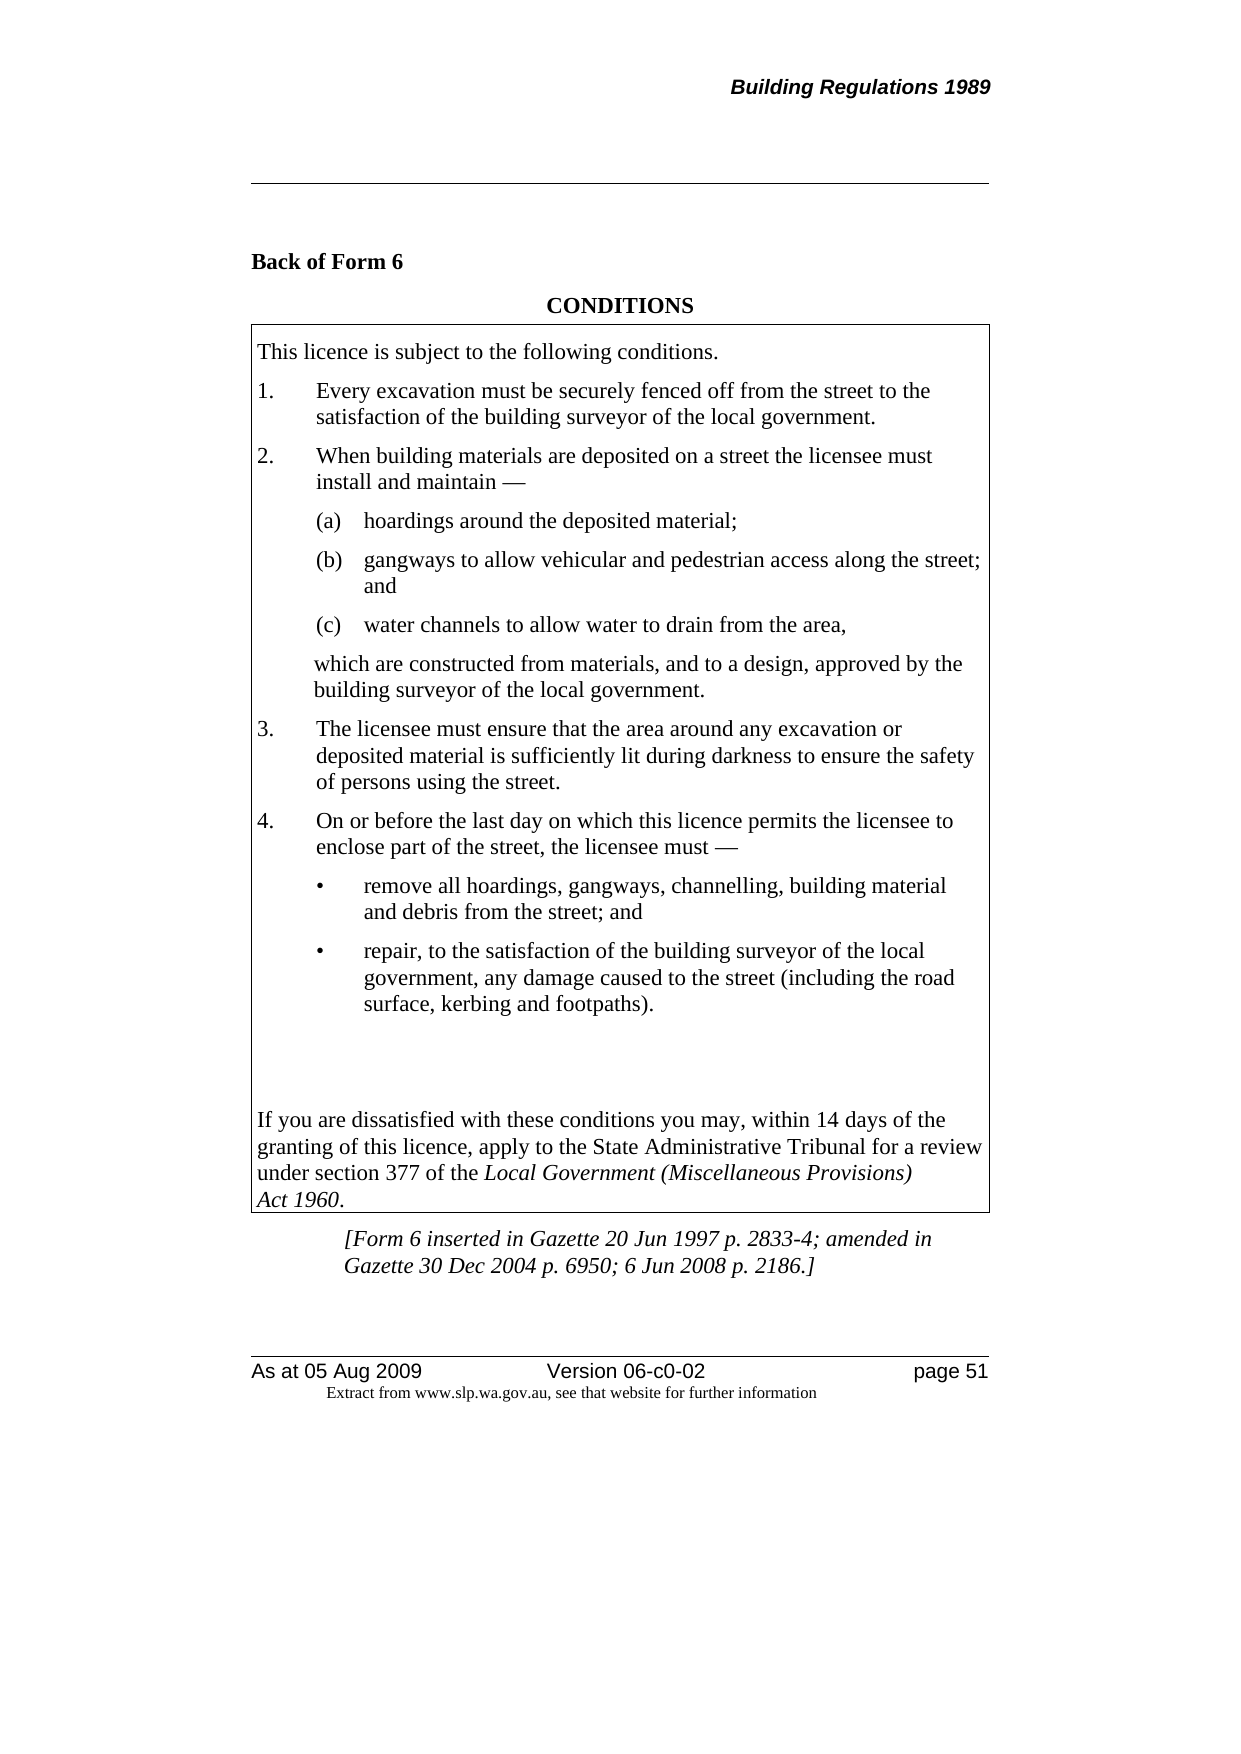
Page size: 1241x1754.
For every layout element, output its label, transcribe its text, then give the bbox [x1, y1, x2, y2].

table_header This licence is subject to the following conditions. 1. Every excavation must be securely fenced off from the street to the satisfaction of the building surveyor of the local government. 2. When building materials are deposited on a street the licensee must install and maintain — (a) hoardings around the deposited material; (b) gangways to allow vehicular and pedestrian access along the street; and (c) water channels to allow water to drain from the area, which are constructed from materials, and to a design, approved by the building surveyor of the local government. 3. The licensee must ensure that the area around any excavation or deposited material is sufficiently lit during darkness to ensure the safety of persons using the street. 4. On or before the last day on which this licence permits the licensee to enclose part of the street, the licensee must — • remove all hoardings, gangways, channelling, building material and debris from the street; and • repair, to the satisfaction of the building surveyor of the local government, any damage caused to the street (including the road surface, kerbing and footpaths). If you are dissatisfied with these conditions you may, within 14 days of the granting of this licence, apply to the State Administrative Tribunal for a review under section 377 of the Local Government (Miscellaneous Provisions) Act 1960. [252, 325, 989, 1212]
text [Form 6 inserted in Gazette 20 Jun 1997 p. 2833-4; amended in Gazette 30 Dec 2004 p. 6950; 6 Jun 2008 p. 2186.] [251, 1226, 989, 1278]
subtitle CONDITIONS [266, 291, 974, 318]
subtitle Back of Form 6 [251, 248, 989, 274]
